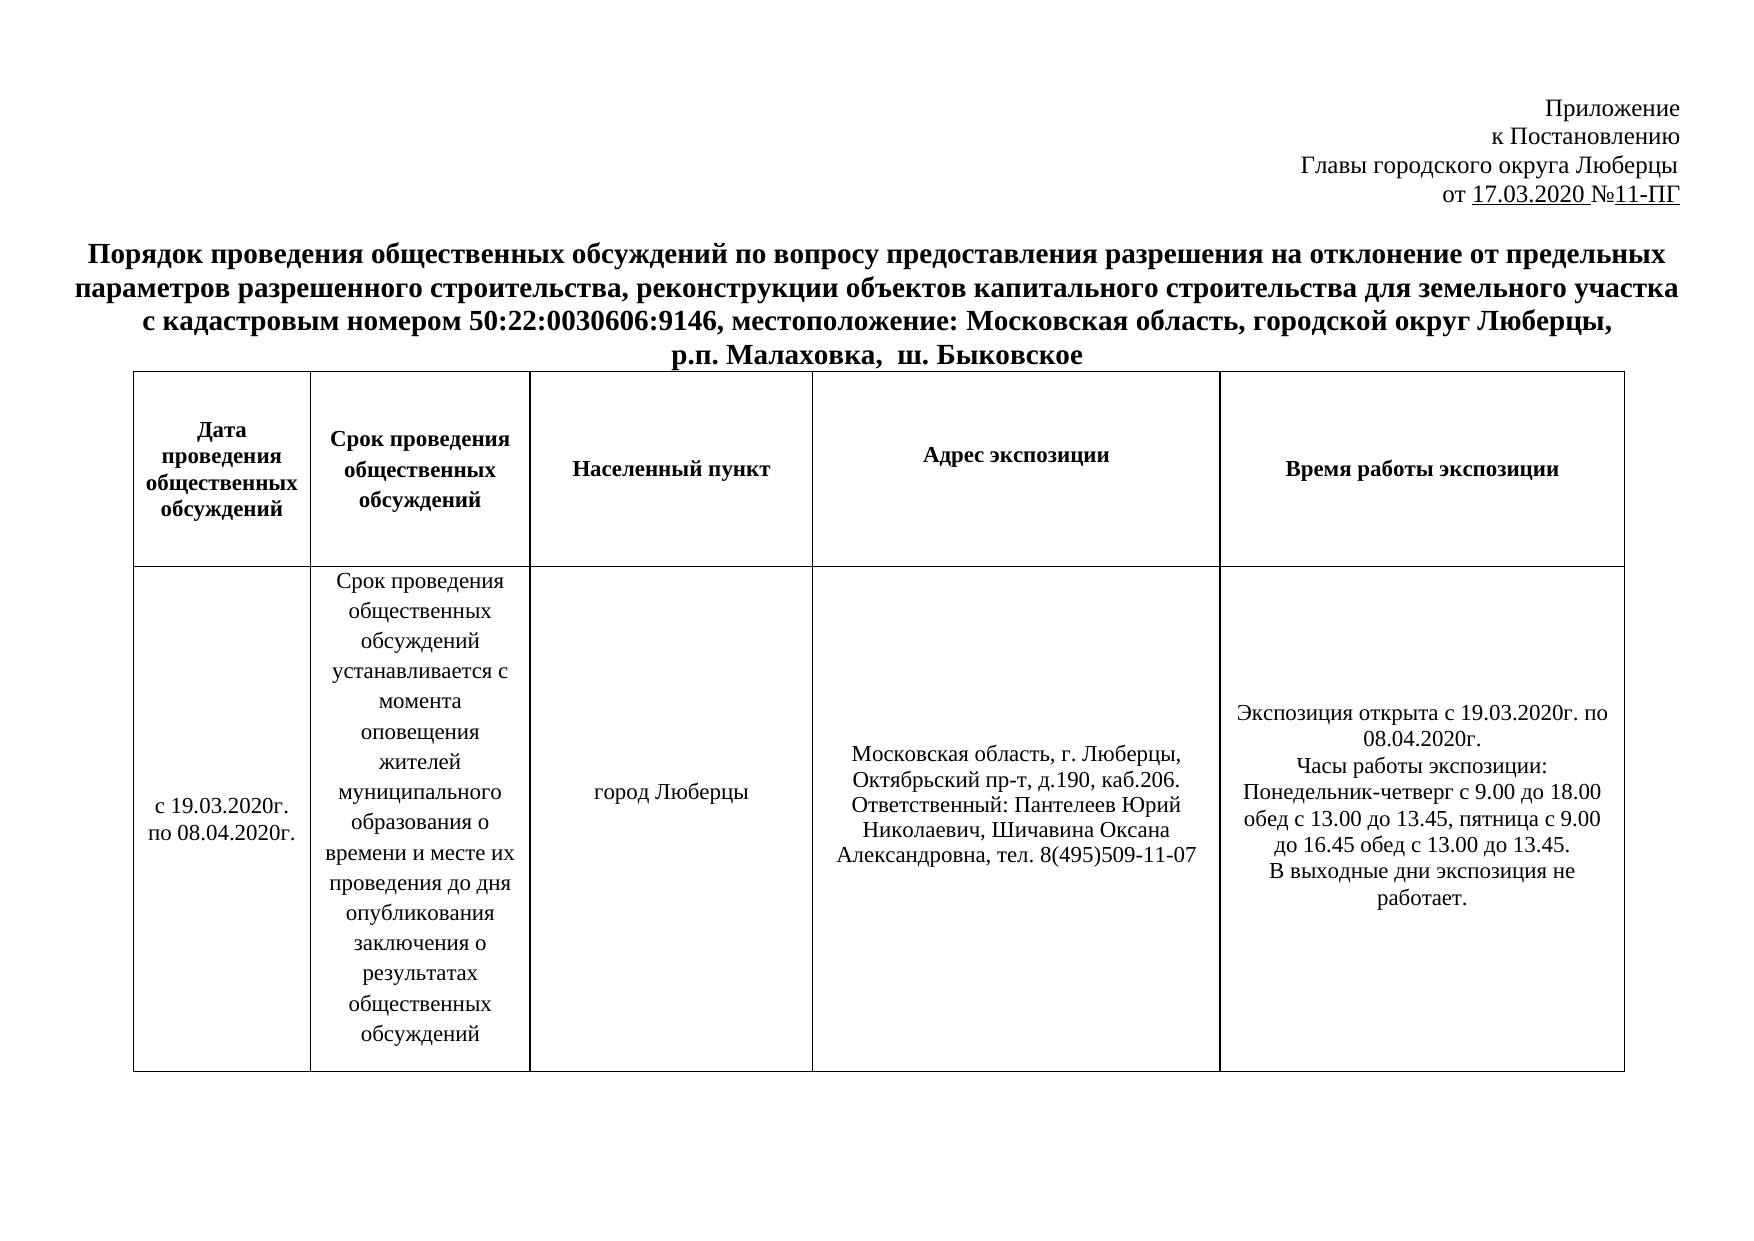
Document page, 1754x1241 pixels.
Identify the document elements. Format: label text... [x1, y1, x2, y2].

table_cell с 19.03.2020г. по 08.04.2020г. [134, 567, 310, 1071]
table_cell Экспозиция открыта с 19.03.2020г. по 08.04.2020г. Часы работы экспозиции: Понедельник-четверг с 9.00 до 18.00 обед с 13.00 до 13.45, пятница с 9.00 до 16.45 обед с 13.00 до 13.45. В выходные дни экспозиция не работает. [1221, 567, 1624, 1071]
table_header Срок проведения общественных обсуждений [311, 372, 529, 566]
table_header Время работы экспозиции [1221, 372, 1624, 566]
table_header Адрес экспозиции [813, 372, 1219, 566]
text Главы городского округа Люберцы [1298, 150, 1680, 179]
table_cell город Люберцы [531, 567, 812, 1071]
table_header Населенный пункт [531, 372, 812, 566]
text Приложение [44, 93, 1680, 121]
table_header Дата проведения общественных обсуждений [134, 372, 310, 566]
subtitle Порядок проведения общественных обсуждений по вопросу предоставления разрешения на отклонение от предельных параметров разрешенного строительства, реконструкции объектов капитального строительства для земельного участка с кадастровым номером 50:22:0030606:9146, местоположение: Московская область, городской округ Люберцы, р.п. Малаховка, ш. Быковское [74, 236, 1680, 371]
table_cell Срок проведения общественных обсуждений устанавливается с момента оповещения жителей муниципального образования о времени и месте их проведения до дня опубликования заключения о результатах общественных обсуждений [311, 567, 529, 1071]
text от 17.03.2020 №11-ПГ [44, 179, 1680, 208]
table_cell Московская область, г. Люберцы, Октябрьский пр-т, д.190, каб.206. Ответственный: Пантелеев Юрий Николаевич, Шичавина Оксана Александровна, тел. 8(495)509-11-07 [813, 567, 1219, 1071]
text к Постановлению [44, 121, 1680, 150]
